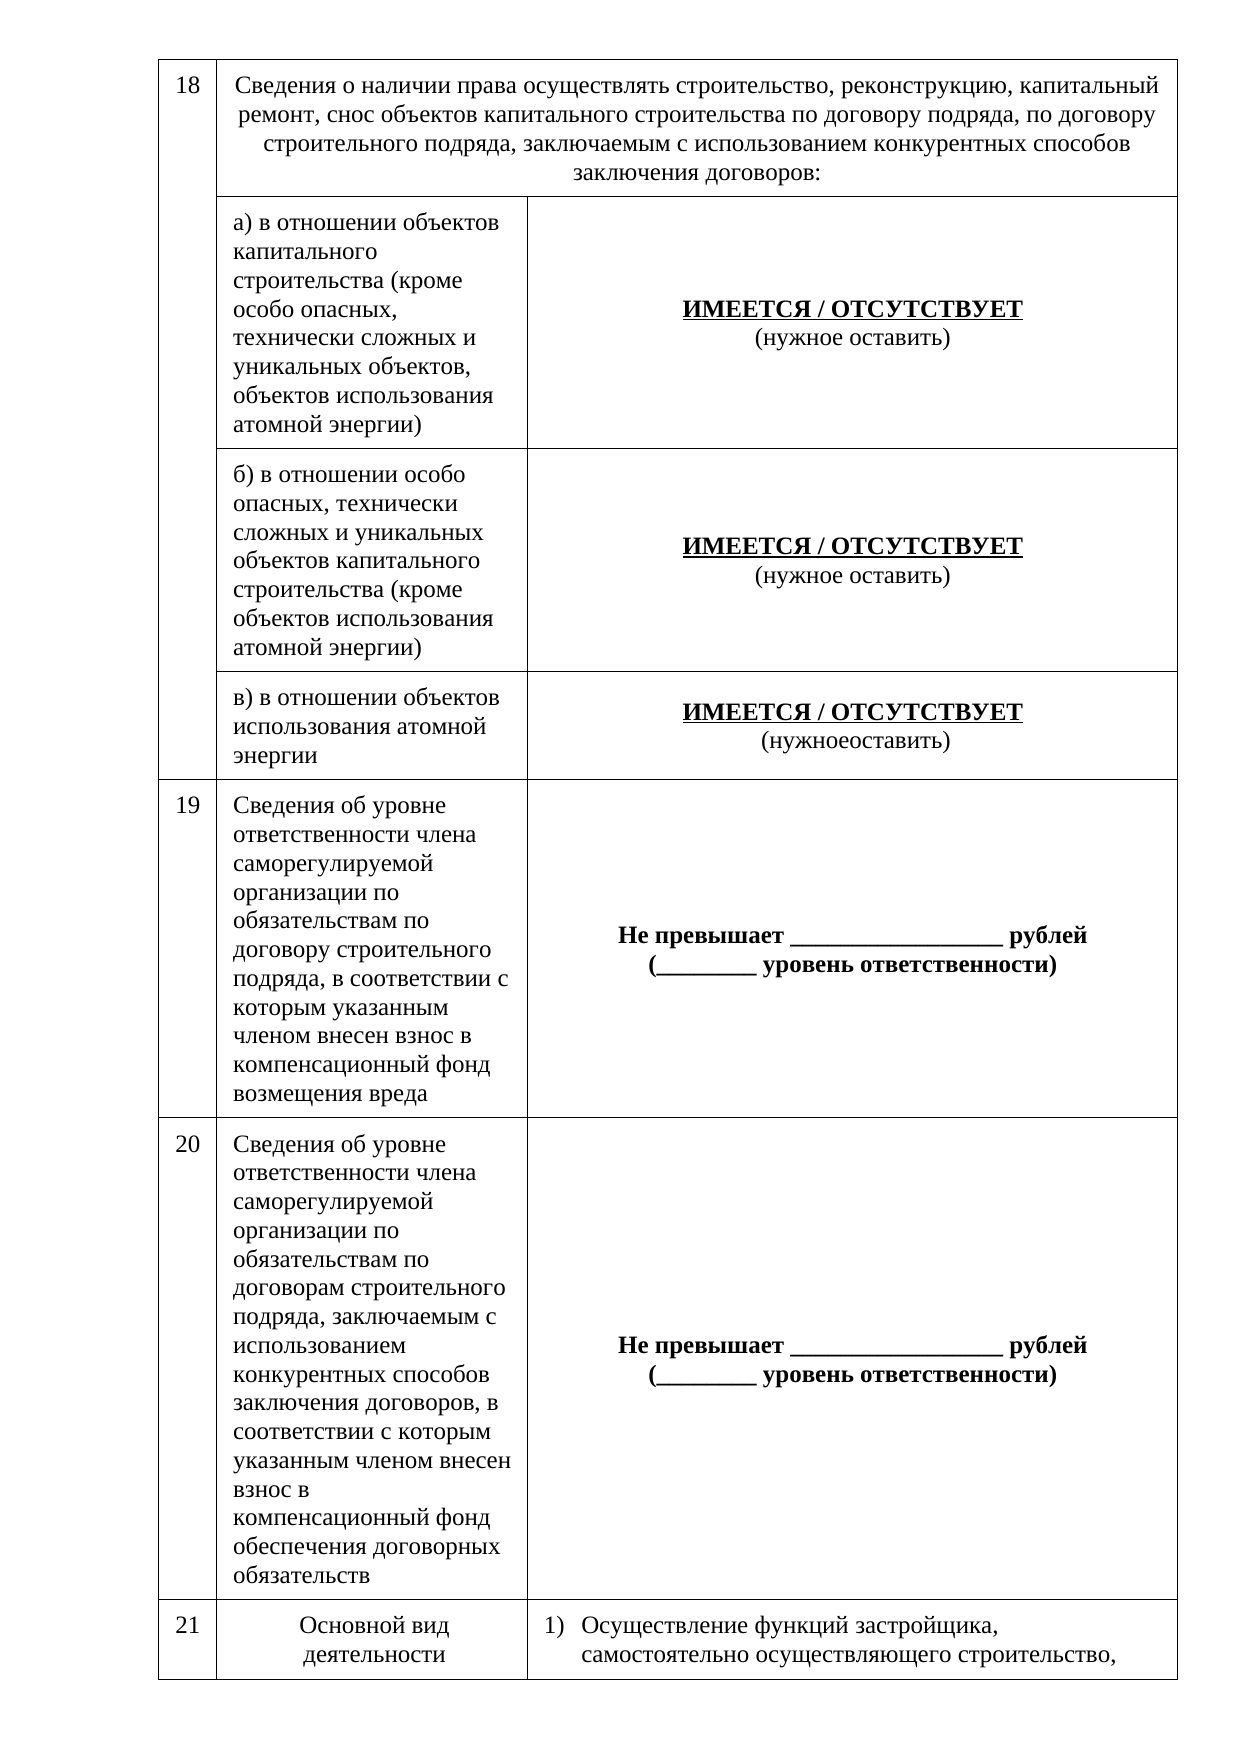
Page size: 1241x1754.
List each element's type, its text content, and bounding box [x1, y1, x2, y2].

table_cell б) в отношении особо опасных, технически сложных и уникальных объектов капитального строительства (кроме объектов использования атомной энергии) [217, 449, 527, 671]
table_cell в) в отношении объектов использования атомной энергии [217, 672, 527, 779]
table_cell ИМЕЕТСЯ / ОТСУТСТВУЕТ (нужное оставить) [528, 449, 1177, 671]
table_cell 19 [159, 780, 216, 1117]
table_cell ИМЕЕТСЯ / ОТСУТСТВУЕТ (нужное оставить) [528, 197, 1177, 448]
table_cell 20 [159, 1118, 216, 1599]
table_cell Сведения об уровне ответственности члена саморегулируемой организации по обязательствам по договору строительного подряда, в соответствии с которым указанным членом внесен взнос в компенсационный фонд возмещения вреда [217, 780, 527, 1117]
table_cell ИМЕЕТСЯ / ОТСУТСТВУЕТ (нужноеоставить) [528, 672, 1177, 779]
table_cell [528, 1600, 1177, 1678]
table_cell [217, 1600, 527, 1678]
table_cell Не превышает _________________ рублей (________ уровень ответственности) [528, 780, 1177, 1117]
table_cell а) в отношении объектов капитального строительства (кроме особо опасных, технически сложных и уникальных объектов, объектов использования атомной энергии) [217, 197, 527, 448]
table_cell Сведения о наличии права осуществлять строительство, реконструкцию, капитальный ремонт, снос объектов капитального строительства по договору подряда, по договору строительного подряда, заключаемым с использованием конкурентных способов заключения договоров: [217, 60, 1177, 196]
table_cell Не превышает _________________ рублей (________ уровень ответственности) [528, 1118, 1177, 1599]
table_cell Сведения об уровне ответственности члена саморегулируемой организации по обязательствам по договорам строительного подряда, заключаемым с использованием конкурентных способов заключения договоров, в соответствии с которым указанным членом внесен взнос в компенсационный фонд обеспечения договорных обязательств [217, 1118, 527, 1599]
table_cell 18 [159, 60, 216, 779]
table_cell 21 [159, 1600, 216, 1678]
